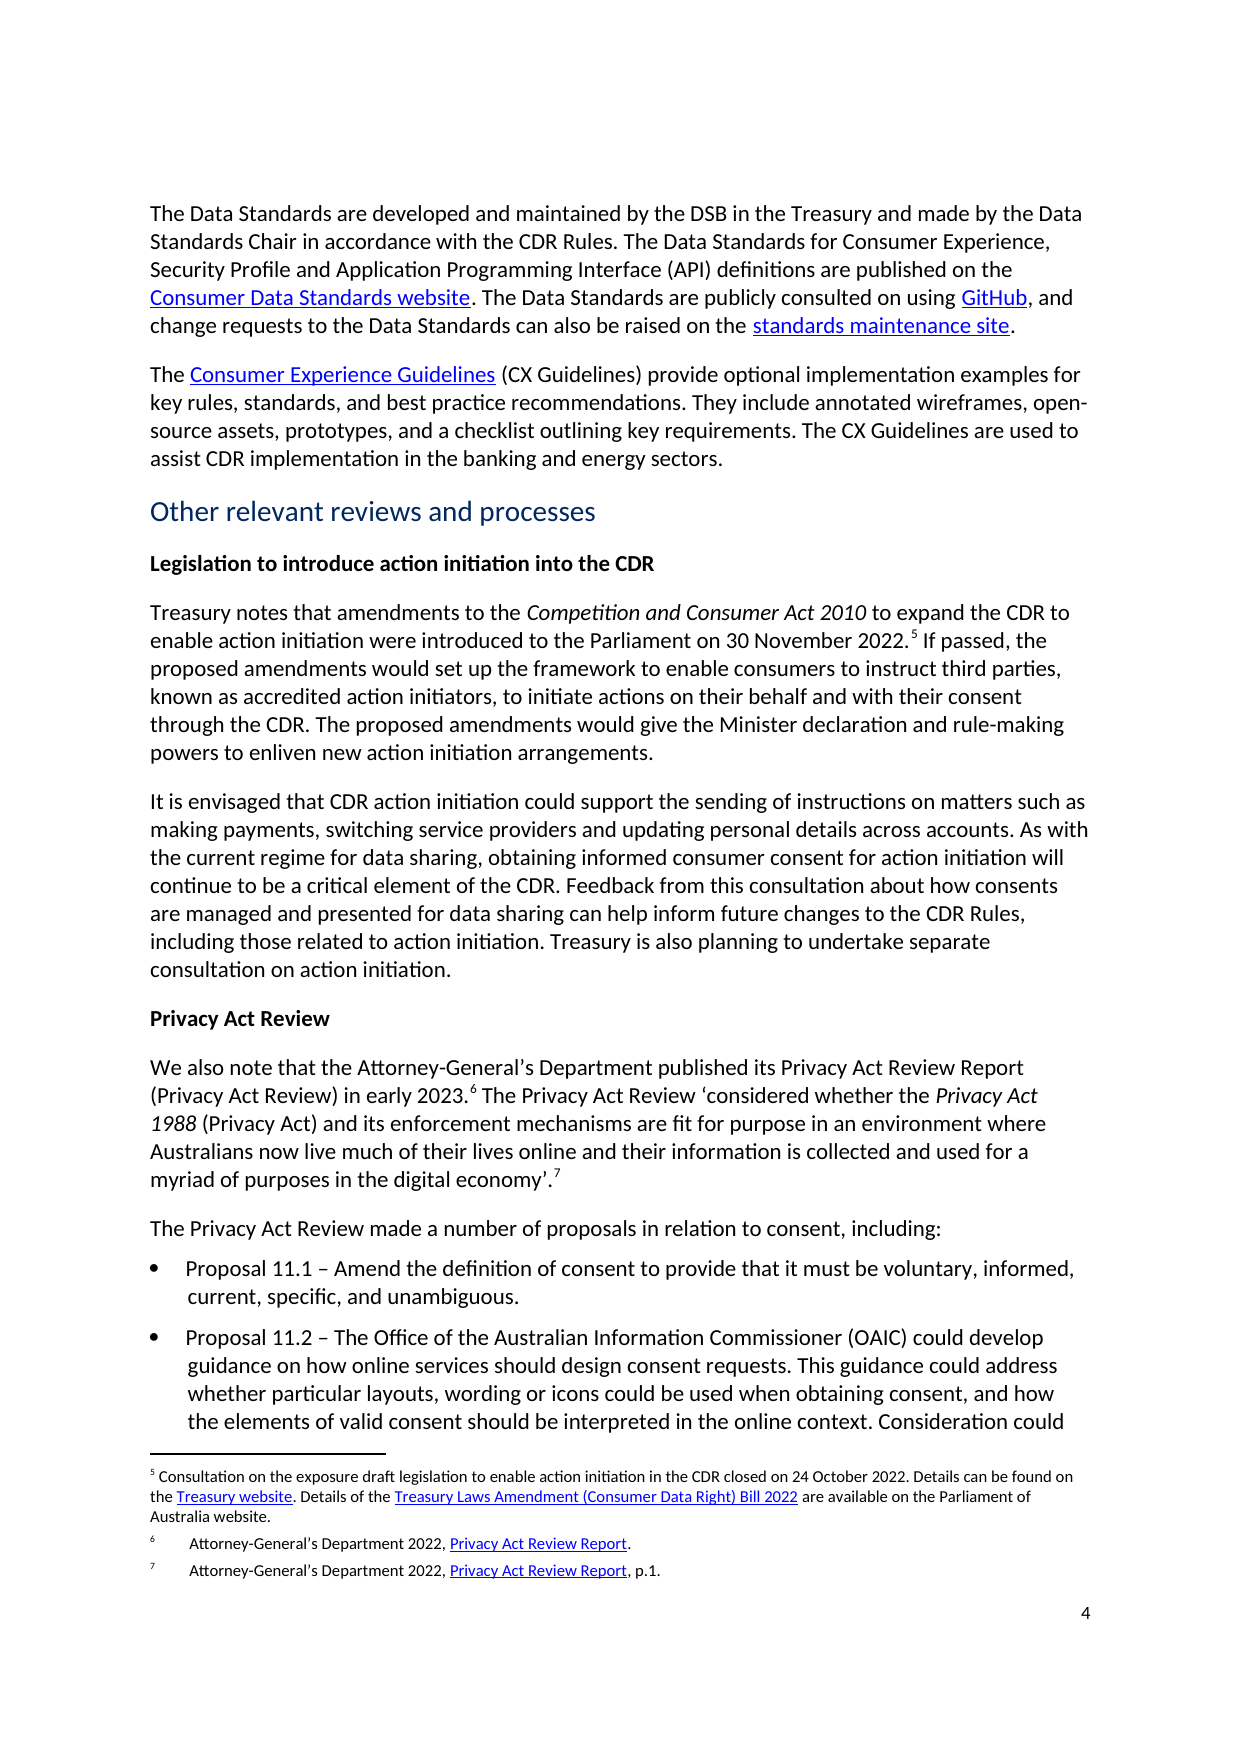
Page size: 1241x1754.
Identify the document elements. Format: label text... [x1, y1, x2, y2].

text It is envisaged that CDR action initiation could support the sending of instructions on matters such as making payments, switching service providers and updating personal details across accounts. As with the current regime for data sharing, obtaining informed consumer consent for action initiation will continue to be a critical element of the CDR. Feedback from this consultation about how consents are managed and presented for data sharing can help inform future changes to the CDR Rules, including those related to action initiation. Treasury is also planning to undertake separate consultation on action initiation. [150, 787, 1090, 983]
text Treasury notes that amendments to the Competition and Consumer Act 2010 to expand the CDR to enable action initiation were introduced to the Parliament on 30 November 2022. If passed, the proposed amendments would set up the framework to enable consumers to instruct third parties, known as accredited action initiators, to initiate actions on their behalf and with their consent through the CDR. The proposed amendments would give the Minister declaration and rule-making powers to enliven new action initiation arrangements. [150, 598, 1090, 766]
text The Consumer Experience Guidelines (CX Guidelines) provide optional implementation examples for key rules, standards, and best practice recommendations. They include annotated wireframes, open-source assets, prototypes, and a checklist outlining key requirements. The CX Guidelines are used to assist CDR implementation in the banking and energy sectors. [150, 360, 1090, 472]
text Proposal 11.1 – Amend the definition of consent to provide that it must be voluntary, informed, current, specific, and unambiguous. [150, 1254, 1090, 1310]
text The Privacy Act Review made a number of proposals in relation to consent, including: [150, 1214, 1090, 1242]
text The Data Standards are developed and maintained by the DSB in the Treasury and made by the Data Standards Chair in accordance with the CDR Rules. The Data Standards for Consumer Experience, Security Profile and Application Programming Interface (API) definitions are published on the Consumer Data Standards website. The Data Standards are publicly consulted on using GitHub, and change requests to the Data Standards can also be raised on the standards maintenance site. [150, 199, 1090, 339]
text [150, 1323, 1090, 1435]
text Legislation to introduce action initiation into the CDR [150, 549, 1090, 577]
text We also note that the Attorney-General’s Department published its Privacy Act Review Report (Privacy Act Review) in early 2023. The Privacy Act Review ‘considered whether the Privacy Act 1988 (Privacy Act) and its enforcement mechanisms are fit for purpose in an environment where Australians now live much of their lives online and their information is collected and used for a myriad of purposes in the digital economy’. [150, 1053, 1090, 1193]
subtitle Other relevant reviews and processes [150, 493, 1090, 528]
text Privacy Act Review [150, 1004, 1090, 1032]
